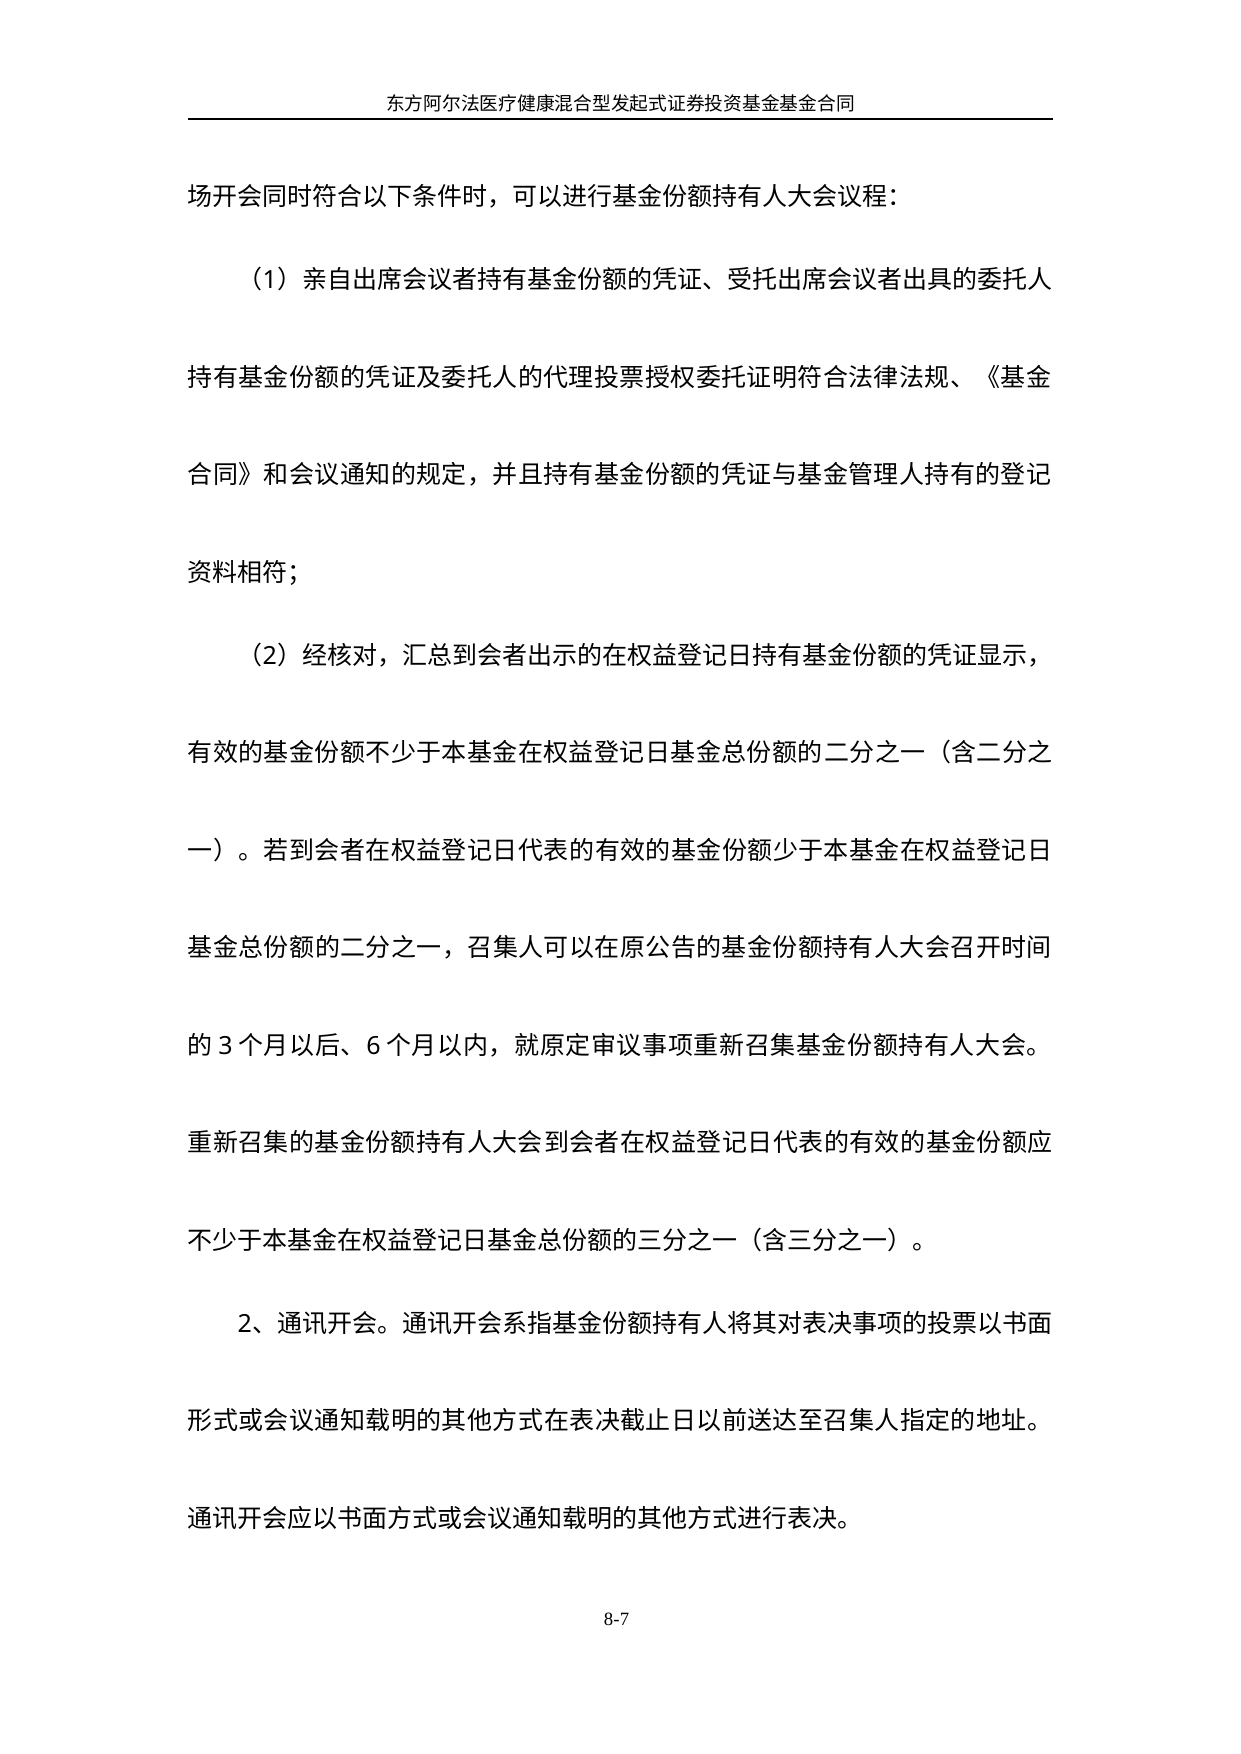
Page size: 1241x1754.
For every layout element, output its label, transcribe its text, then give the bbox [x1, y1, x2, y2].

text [187, 162, 1053, 227]
text 2、通讯开会。通讯开会系指基金份额持有人将其对表决事项的投票以书面形式或会议通知载明的其他方式在表决截止日以前送达至召集人指定的地址。通讯开会应以书面方式或会议通知载明的其他方式进行表决。 [187, 1289, 1053, 1549]
text （1）亲自出席会议者持有基金份额的凭证、受托出席会议者出具的委托人持有基金份额的凭证及委托人的代理投票授权委托证明符合法律法规、《基金合同》和会议通知的规定，并且持有基金份额的凭证与基金管理人持有的登记资料相符； [187, 245, 1053, 603]
text （2）经核对，汇总到会者出示的在权益登记日持有基金份额的凭证显示，有效的基金份额不少于本基金在权益登记日基金总份额的二分之一（含二分之一）。若到会者在权益登记日代表的有效的基金份额少于本基金在权益登记日基金总份额的二分之一，召集人可以在原公告的基金份额持有人大会召开时间的3个月以后、6个月以内，就原定审议事项重新召集基金份额持有人大会。重新召集的基金份额持有人大会到会者在权益登记日代表的有效的基金份额应不少于本基金在权益登记日基金总份额的三分之一（含三分之一）。 [187, 621, 1053, 1271]
